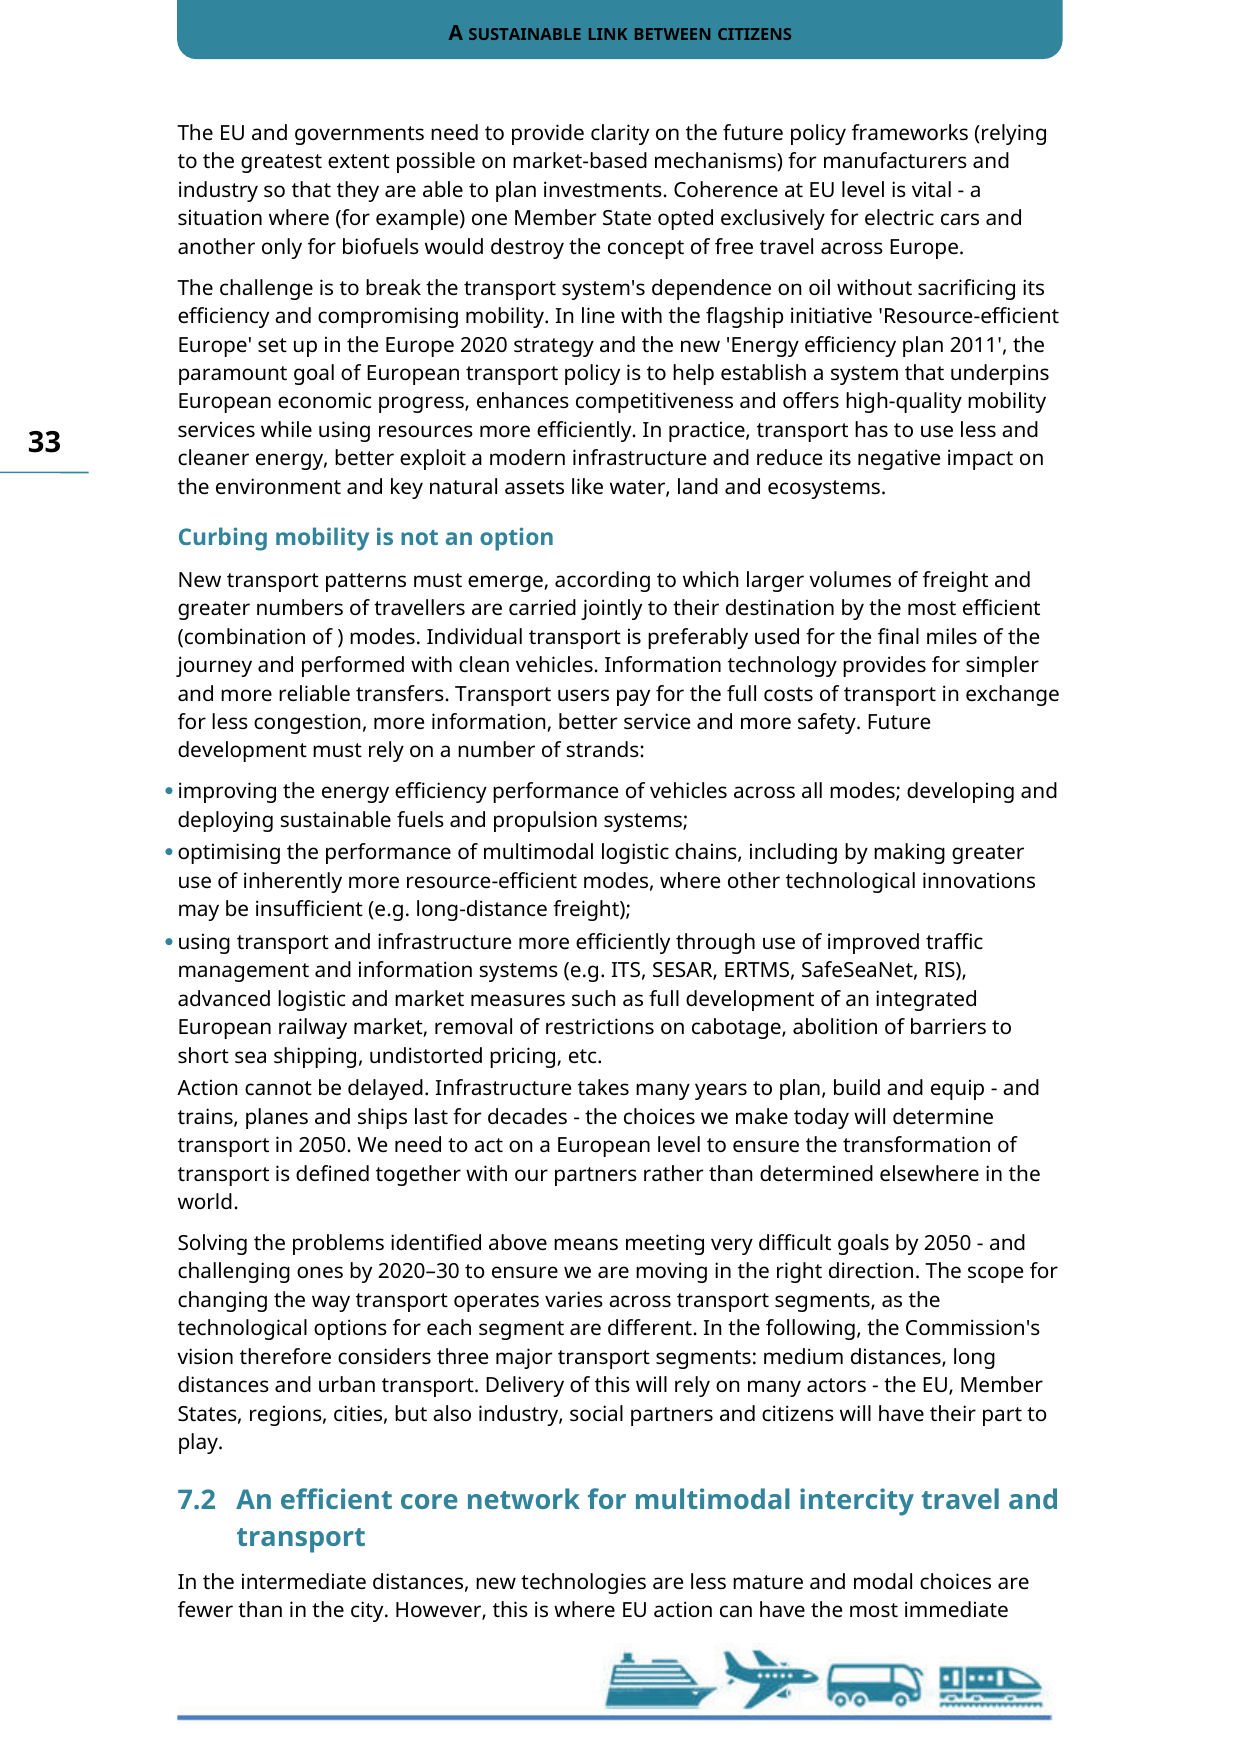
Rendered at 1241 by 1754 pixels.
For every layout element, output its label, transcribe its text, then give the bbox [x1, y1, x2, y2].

text New transport patterns must emerge, according to which larger volumes of freight and greater numbers of travellers are carried jointly to their destination by the most efficient (combination of ) modes. Individual transport is preferably used for the final miles of the journey and performed with clean vehicles. Information technology provides for simpler and more reliable transfers. Transport users pay for the full costs of transport in exchange for less congestion, more information, better service and more safety. Future development must rely on a number of strands: [177, 565, 1063, 764]
list using transport and infrastructure more efficiently through use of improved traffic management and information systems (e.g. ITS, SESAR, ERTMS, SafeSeaNet, RIS), advanced logistic and market measures such as full development of an integrated European railway market, removal of restrictions on cabotage, abolition of barriers to short sea shipping, undistorted pricing, etc. [165, 927, 1063, 1069]
subtitle Curbing mobility is not an option [177, 521, 1063, 552]
text Action cannot be delayed. Infrastructure takes many years to plan, build and equip - and trains, planes and ships last for decades - the choices we make today will determine transport in 2050. We need to act on a European level to ensure the transformation of transport is defined together with our partners rather than determined elsewhere in the world. [177, 1073, 1063, 1216]
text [177, 1567, 1063, 1624]
subtitle An efficient core network for multimodal intercity travel and transport [177, 1481, 1063, 1554]
list improving the energy efficiency performance of vehicles across all modes; developing and deploying sustainable fuels and propulsion systems; [165, 776, 1063, 833]
text The challenge is to break the transport system's dependence on oil without sacrificing its efficiency and compromising mobility. In line with the flagship initiative 'Resource-efficient Europe' set up in the Europe 2020 strategy and the new 'Energy efficiency plan 2011', the paramount goal of European transport policy is to help establish a system that underpins European economic progress, enhances competitiveness and offers high-quality mobility services while using resources more efficiently. In practice, transport has to use less and cleaner energy, better exploit a modern infrastructure and reduce its negative impact on the environment and key natural assets like water, land and ecosystems. [177, 273, 1063, 500]
picture [177, 1643, 1054, 1725]
list optimising the performance of multimodal logistic chains, including by making greater use of inherently more resource-efficient modes, where other technological innovations may be insufficient (e.g. long-distance freight); [165, 837, 1063, 923]
text Solving the problems identified above means meeting very difficult goals by 2050 - and challenging ones by 2020–30 to ensure we are moving in the right direction. The scope for changing the way transport operates varies across transport segments, as the technological options for each segment are different. In the following, the Commission's vision therefore considers three major transport segments: medium distances, long distances and urban transport. Delivery of this will rely on many actors - the EU, Member States, regions, cities, but also industry, social partners and citizens will have their part to play. [177, 1228, 1063, 1456]
text The EU and governments need to provide clarity on the future policy frameworks (relying to the greatest extent possible on market-based mechanisms) for manufacturers and industry so that they are able to plan investments. Coherence at EU level is vital - a situation where (for example) one Member State opted exclusively for electric cars and another only for biofuels would destroy the concept of free travel across Europe. [177, 118, 1063, 260]
